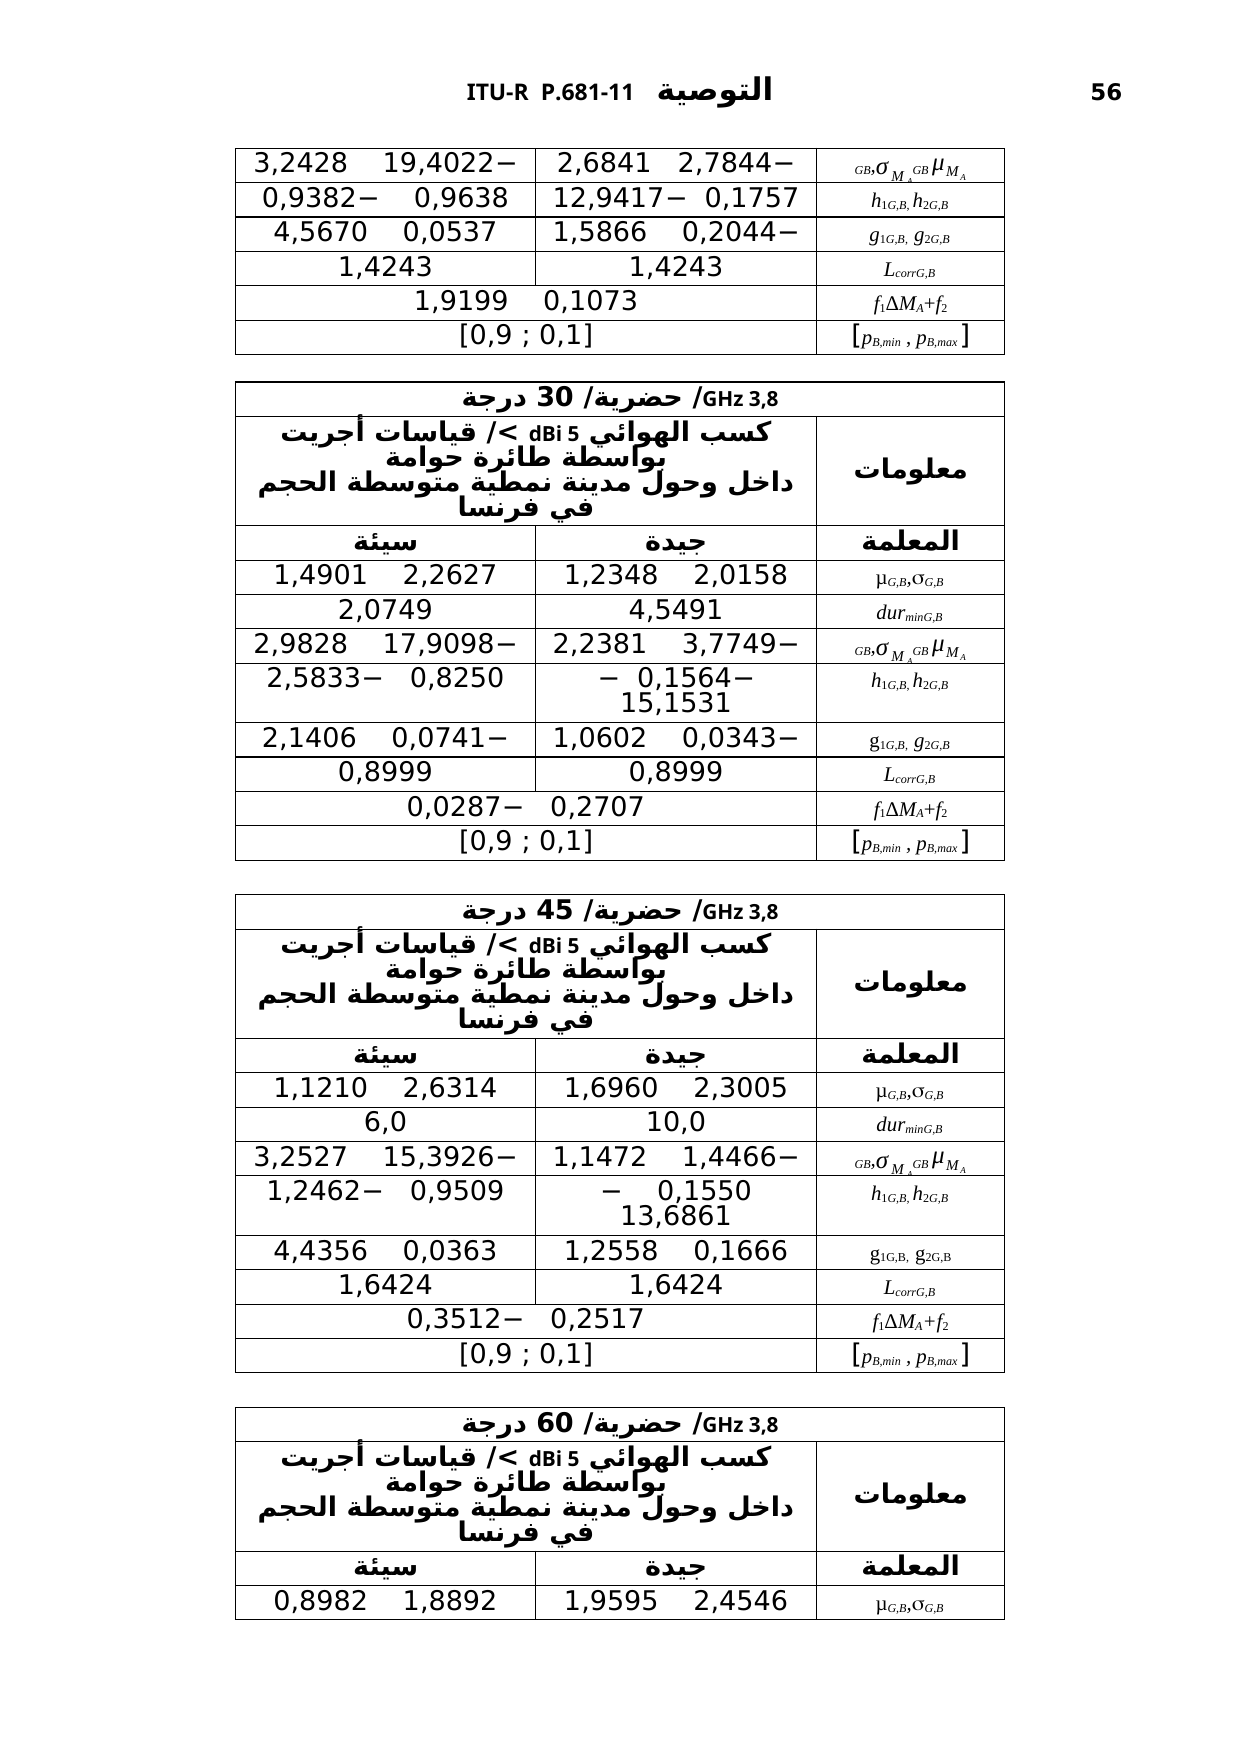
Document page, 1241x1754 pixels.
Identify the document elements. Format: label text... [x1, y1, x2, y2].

table_cell 2,0158 1,2348 [536, 561, 816, 594]
table_cell 1,4243 [536, 252, 816, 285]
table_cell h1G,B, h2G,B [817, 1176, 1004, 1235]
table_cell 2,4546 1,9595 [536, 1586, 816, 1619]
table_cell كسب الهوائي dBi 5 >/ قياسات أجريت بواسطة طائرة حوامة داخل وحول مدينة نمطية متوسطة الحجم في فرنسا [236, 930, 816, 1038]
table_cell h1G,B, h2G,B [817, 183, 1004, 216]
table_cell كسب الهوائي dBi 5 >/ قياسات أجريت بواسطة طائرة حوامة داخل وحول مدينة نمطية متوسطة الحجم في فرنسا [236, 417, 816, 525]
table_cell −1,4466 1,1472 [536, 1142, 816, 1175]
table_cell معلومات [817, 1442, 1004, 1551]
table_cell g1G,B, g2G,B [817, 218, 1004, 251]
table_cell 6,0 [236, 1108, 535, 1141]
table_cell 1,8892 0,8982 [236, 1586, 535, 1619]
table_cell 0,8250 −2,5833 [236, 664, 535, 722]
table_cell 0,0363 4,4356 [236, 1236, 535, 1269]
table_cell سيئة [236, 1039, 535, 1072]
table_cell 0,9509 −1,2462 [236, 1176, 535, 1235]
table_cell µG,B,G,B [817, 1586, 1004, 1619]
table_cell المعلمة [817, 1552, 1004, 1585]
table_cell معلومات [817, 417, 1004, 525]
table_cell [0,1 ; 0,9] [236, 826, 816, 859]
table_cell LcorrG,B [817, 1270, 1004, 1303]
table_cell −15,3926 3,2527 [236, 1142, 535, 1175]
table_cell سيئة [236, 1552, 535, 1585]
table_cell µG,B,G,B [817, 561, 1004, 594]
table_cell g1G,B, g2G,B [817, 1236, 1004, 1269]
table_cell 1,4243 [236, 252, 535, 285]
table_cell 0,1666 1,2558 [536, 1236, 816, 1269]
table_cell LcorrG,B [817, 758, 1004, 791]
table_cell معلومات [817, 930, 1004, 1038]
table_cell [0,1 ; 0,9] [236, 321, 816, 354]
table_cell f1ΔMA+f2 [817, 1305, 1004, 1338]
table_cell −0,0343 1,0602 [536, 723, 816, 756]
table_header GHz 3,8/ حضرية/ 60 درجة [236, 1408, 1004, 1441]
table_cell [pB,min , pB,max] [817, 1339, 1004, 1372]
table_cell −0,1564 −15,1531 [536, 664, 816, 722]
table_cell f1ΔMA+f2 [817, 286, 1004, 319]
table_cell 10,0 [536, 1108, 816, 1141]
table_cell 0,1550 −13,6861 [536, 1176, 816, 1235]
table_cell 2,6314 1,1210 [236, 1073, 535, 1107]
table_cell 1,6424 [536, 1270, 816, 1303]
table_cell −3,7749 2,2381 [536, 629, 816, 663]
table_cell GB,GB [817, 629, 1004, 663]
table_cell −2,7844 2,6841 [536, 149, 816, 182]
table_cell 1,6424 [236, 1270, 535, 1303]
table_cell 0,9638 −0,9382 [236, 183, 535, 216]
table_cell −19,4022 3,2428 [236, 149, 535, 182]
table_cell f1ΔMA+f2 [817, 792, 1004, 825]
table_cell 0,0537 4,5670 [236, 218, 535, 251]
table_cell جيدة [536, 526, 816, 559]
table_cell 0,8999 [536, 758, 816, 791]
table_cell جيدة [536, 1039, 816, 1072]
table_cell 0,8999 [236, 758, 535, 791]
table_cell [pB,min , pB,max] [817, 826, 1004, 859]
table_cell g1G,B, g2G,B [817, 723, 1004, 756]
table_cell سيئة [236, 526, 535, 559]
table_cell 2,3005 1,6960 [536, 1073, 816, 1107]
table_cell GB,GB [817, 149, 1004, 182]
table_cell 2,0749 [236, 595, 535, 628]
table_cell LcorrG,B [817, 252, 1004, 285]
table_header GHz 3,8/ حضرية/ 45 درجة [236, 895, 1004, 928]
table_cell 4,5491 [536, 595, 816, 628]
table_cell [0,1 ; 0,9] [236, 1339, 816, 1372]
table_cell كسب الهوائي dBi 5 >/ قياسات أجريت بواسطة طائرة حوامة داخل وحول مدينة نمطية متوسطة الحجم في فرنسا [236, 1442, 816, 1551]
table_cell 0,1073 1,9199 [236, 286, 816, 319]
table_cell المعلمة [817, 526, 1004, 559]
table_cell 2,2627 1,4901 [236, 561, 535, 594]
table_cell µG,B,G,B [817, 1073, 1004, 1107]
table_cell durminG,B [817, 595, 1004, 628]
table_cell −0,0741 2,1406 [236, 723, 535, 756]
table_cell −17,9098 2,9828 [236, 629, 535, 663]
table_cell GB,GB [817, 1142, 1004, 1175]
table_cell durminG,B [817, 1108, 1004, 1141]
table_cell 0,2707 −0,0287 [236, 792, 816, 825]
table_header GHz 3,8/ حضرية/ 30 درجة [236, 383, 1004, 416]
table_cell المعلمة [817, 1039, 1004, 1072]
table_cell 0,1757 −12,9417 [536, 183, 816, 216]
table_cell −0,2044 1,5866 [536, 218, 816, 251]
table_cell [pB,min , pB,max] [817, 321, 1004, 354]
table_cell h1G,B, h2G,B [817, 664, 1004, 722]
table_cell جيدة [536, 1552, 816, 1585]
table_cell 0,2517 −0,3512 [236, 1305, 816, 1338]
